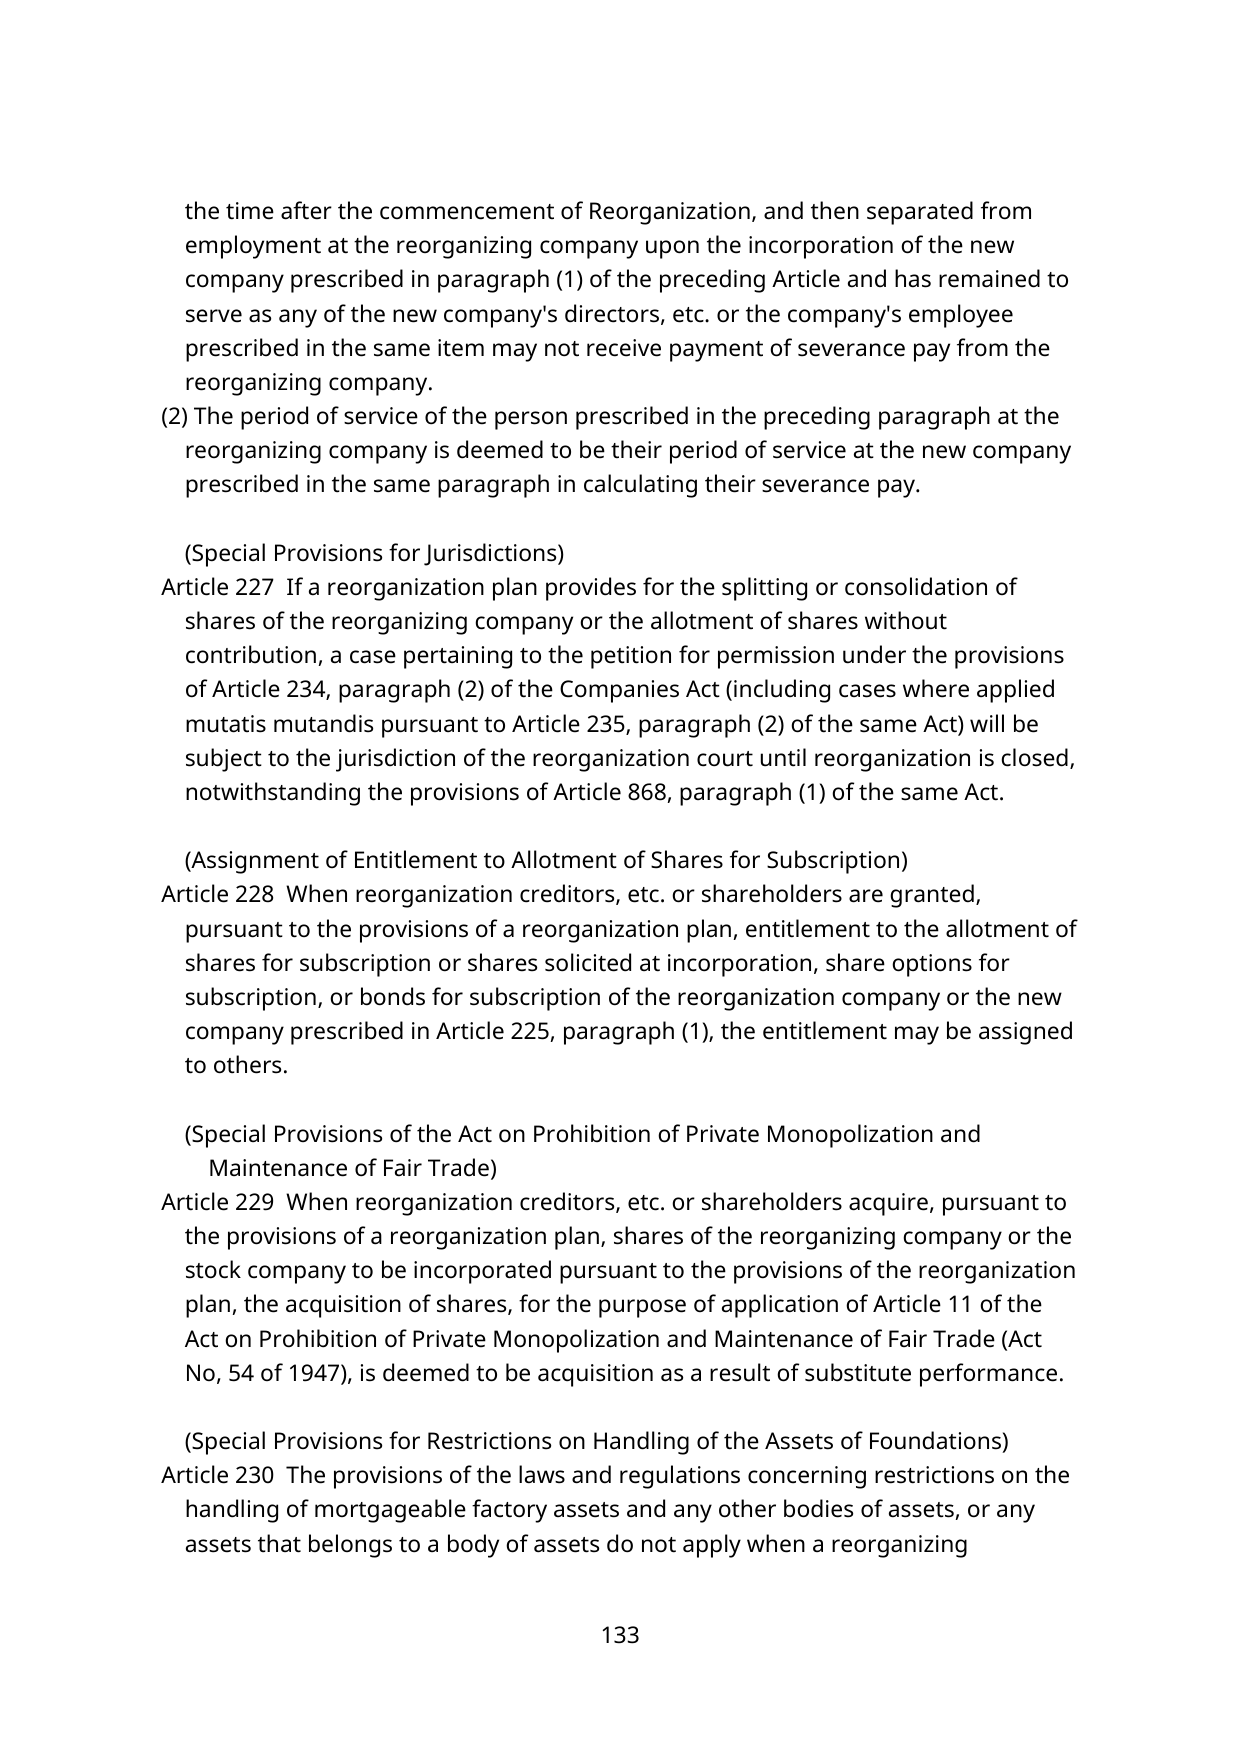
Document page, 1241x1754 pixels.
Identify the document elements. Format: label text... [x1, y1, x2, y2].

text Article 227 If a reorganization plan provides for the splitting or consolidation of shares of the reorganizing company or the allotment of shares without contribution, a case pertaining to the petition for permission under the provisions of Article 234, paragraph (2) of the Companies Act (including cases where applied mutatis mutandis pursuant to Article 235, paragraph (2) of the same Act) will be subject to the jurisdiction of the reorganization court until reorganization is closed, notwithstanding the provisions of Article 868, paragraph (1) of the same Act. [161, 569, 1079, 809]
text Article 229 When reorganization creditors, etc. or shareholders acquire, pursuant to the provisions of a reorganization plan, shares of the reorganizing company or the stock company to be incorporated pursuant to the provisions of the reorganization plan, the acquisition of shares, for the purpose of application of Article 11 of the Act on Prohibition of Private Monopolization and Maintenance of Fair Trade (Act No, 54 of 1947), is deemed to be acquisition as a result of substitute performance. [161, 1184, 1079, 1389]
text (2) The period of service of the person prescribed in the preceding paragraph at the reorganizing company is deemed to be their period of service at the new company prescribed in the same paragraph in calculating their severance pay. [161, 399, 1079, 501]
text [161, 194, 1079, 399]
text (Special Provisions for Restrictions on Handling of the Assets of Foundations) [184, 1424, 1079, 1458]
text Article 228 When reorganization creditors, etc. or shareholders are granted, pursuant to the provisions of a reorganization plan, entitlement to the allotment of shares for subscription or shares solicited at incorporation, share options for subscription, or bonds for subscription of the reorganization company or the new company prescribed in Article 225, paragraph (1), the entitlement may be assigned to others. [161, 877, 1079, 1082]
text (Special Provisions for Jurisdictions) [184, 535, 1079, 569]
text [161, 1458, 1079, 1560]
text (Assignment of Entitlement to Allotment of Shares for Subscription) [184, 843, 1079, 877]
text (Special Provisions of the Act on Prohibition of Private Monopolization and Maintenance of Fair Trade) [184, 1116, 1079, 1184]
